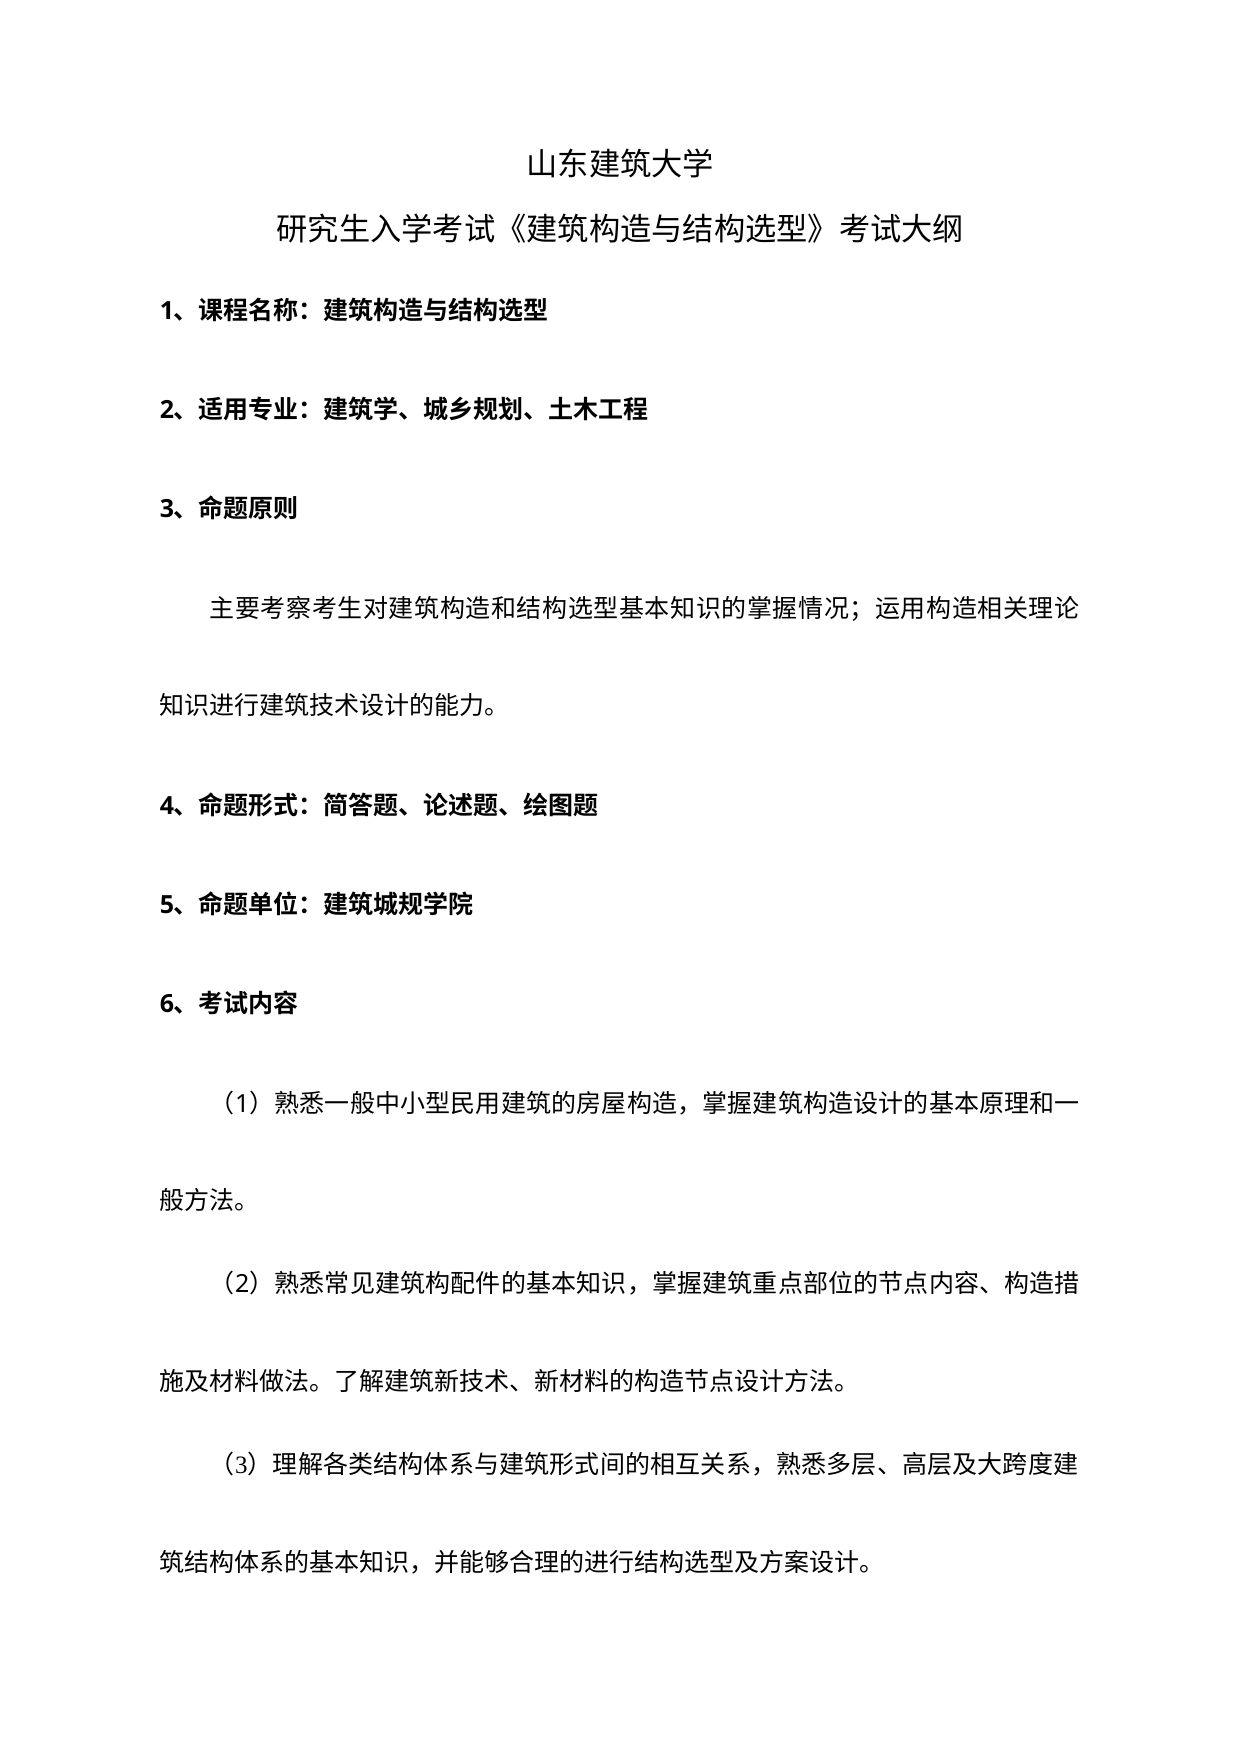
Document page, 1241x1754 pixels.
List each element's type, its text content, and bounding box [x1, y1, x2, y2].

text （1）熟悉一般中小型民用建筑的房屋构造，掌握建筑构造设计的基本原理和一般方法。 [159, 1069, 1081, 1231]
text 主要考察考生对建筑构造和结构选型基本知识的掌握情况；运用构造相关理论知识进行建筑技术设计的能力。 [159, 574, 1081, 736]
text （3）理解各类结构体系与建筑形式间的相互关系，熟悉多层、高层及大跨度建筑结构体系的基本知识，并能够合理的进行结构选型及方案设计。 [159, 1430, 1081, 1593]
text （2）熟悉常见建筑构配件的基本知识，掌握建筑重点部位的节点内容、构造措施及材料做法。了解建筑新技术、新材料的构造节点设计方法。 [159, 1249, 1081, 1412]
text 1、课程名称：建筑构造与结构选型 [159, 276, 1081, 341]
text 研究生入学考试《建筑构造与结构选型》考试大纲 [159, 194, 1081, 259]
text 山东建筑大学 [159, 129, 1081, 194]
text 2、适用专业：建筑学、城乡规划、土木工程 [159, 375, 1081, 440]
text 6、考试内容 [159, 969, 1081, 1034]
text 3、命题原则 [159, 474, 1081, 539]
text 4、命题形式：简答题、论述题、绘图题 [159, 771, 1081, 836]
text 5、命题单位：建筑城规学院 [159, 870, 1081, 935]
